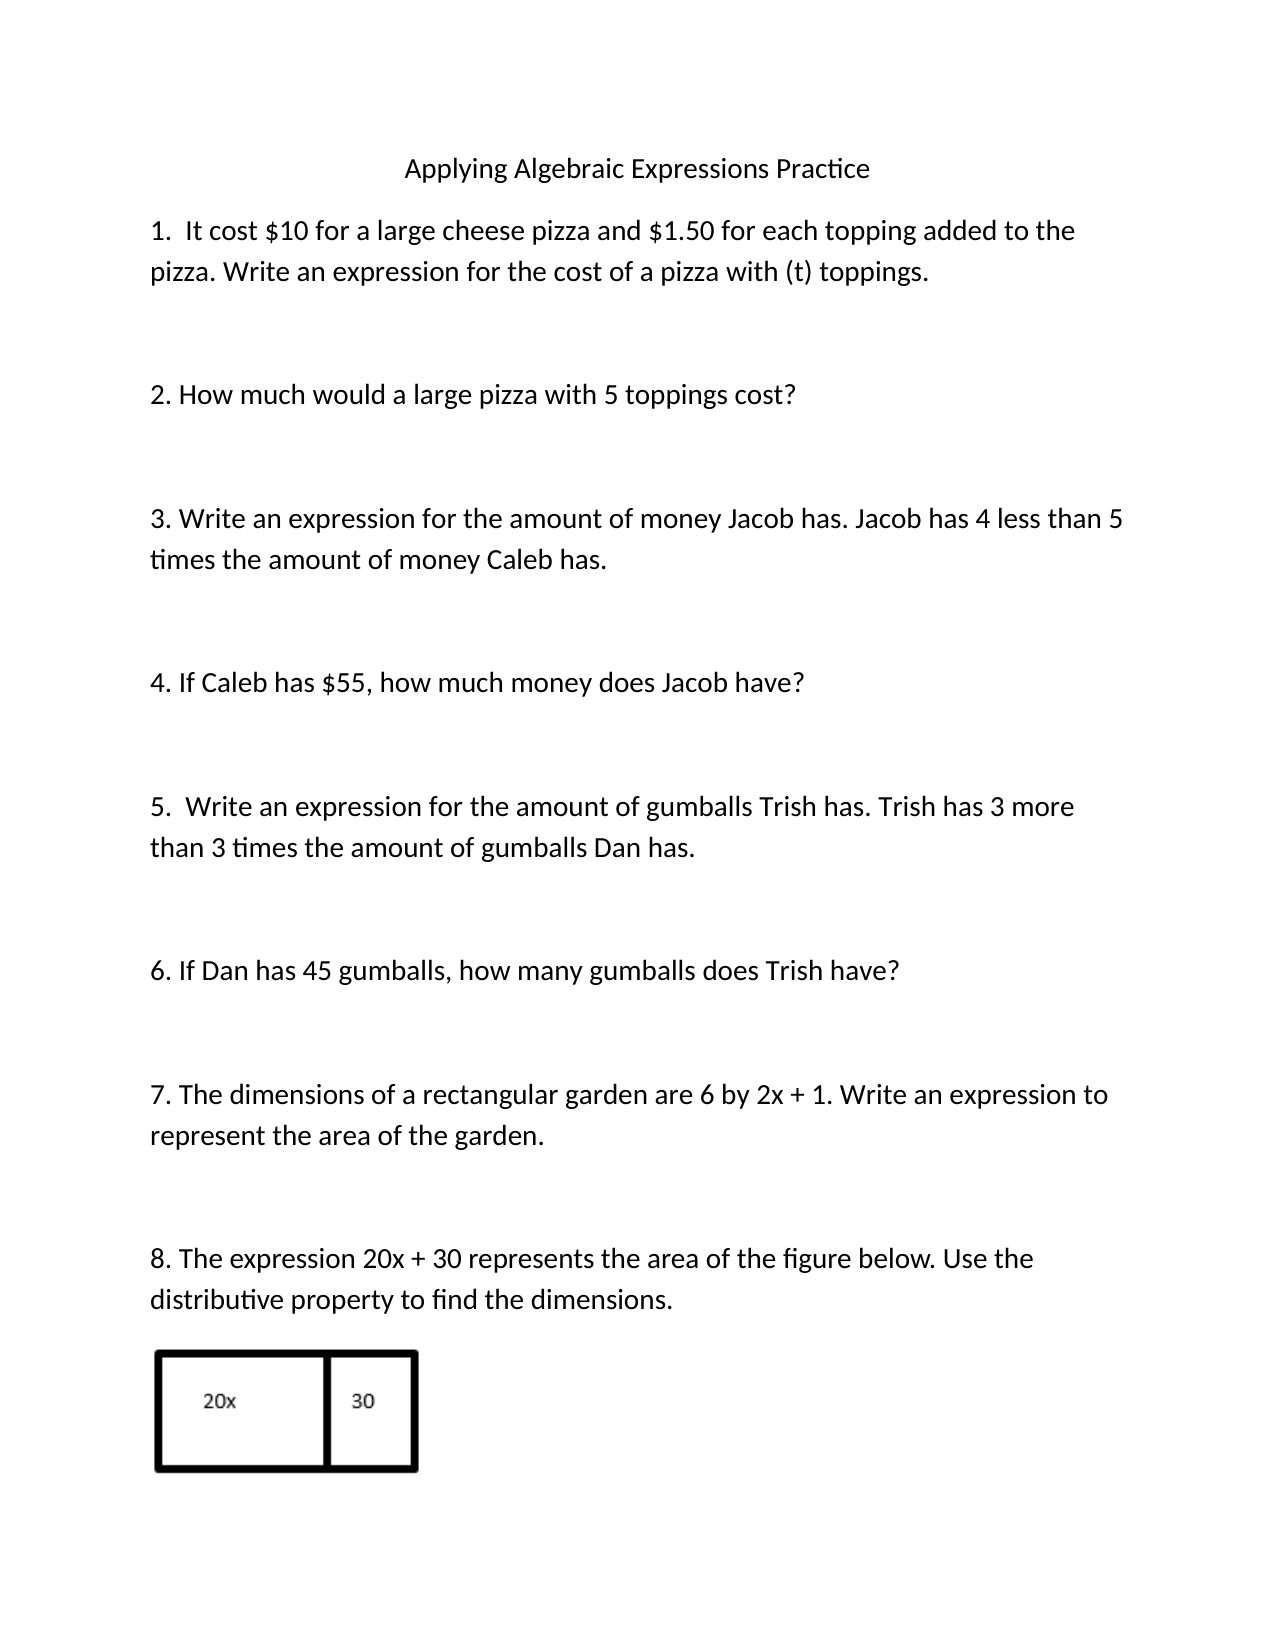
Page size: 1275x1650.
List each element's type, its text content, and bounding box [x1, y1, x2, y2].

text 7. The dimensions of a rectangular garden are 6 by 2x + 1. Write an expression to represent the area of the garden. [150, 1076, 1125, 1152]
text 6. If Dan has 45 gumballs, how many gumballs does Trish have? [150, 952, 1125, 988]
text Applying Algebraic Expressions Practice [150, 150, 1125, 186]
picture [150, 1343, 447, 1497]
text 2. How much would a large pizza with 5 toppings cost? [150, 376, 1125, 412]
text 4. If Caleb has $55, how much money does Jacob have? [150, 664, 1125, 700]
text 8. The expression 20x + 30 represents the area of the figure below. Use the distributive property to find the dimensions. [150, 1240, 1125, 1317]
text 1. It cost $10 for a large cheese pizza and $1.50 for each topping added to the pizza. Write an expression for the cost of a pizza with (t) toppings. [150, 212, 1125, 288]
text 5. Write an expression for the amount of gumballs Trish has. Trish has 3 more than 3 times the amount of gumballs Dan has. [150, 788, 1125, 864]
text 3. Write an expression for the amount of money Jacob has. Jacob has 4 less than 5 times the amount of money Caleb has. [150, 500, 1125, 576]
